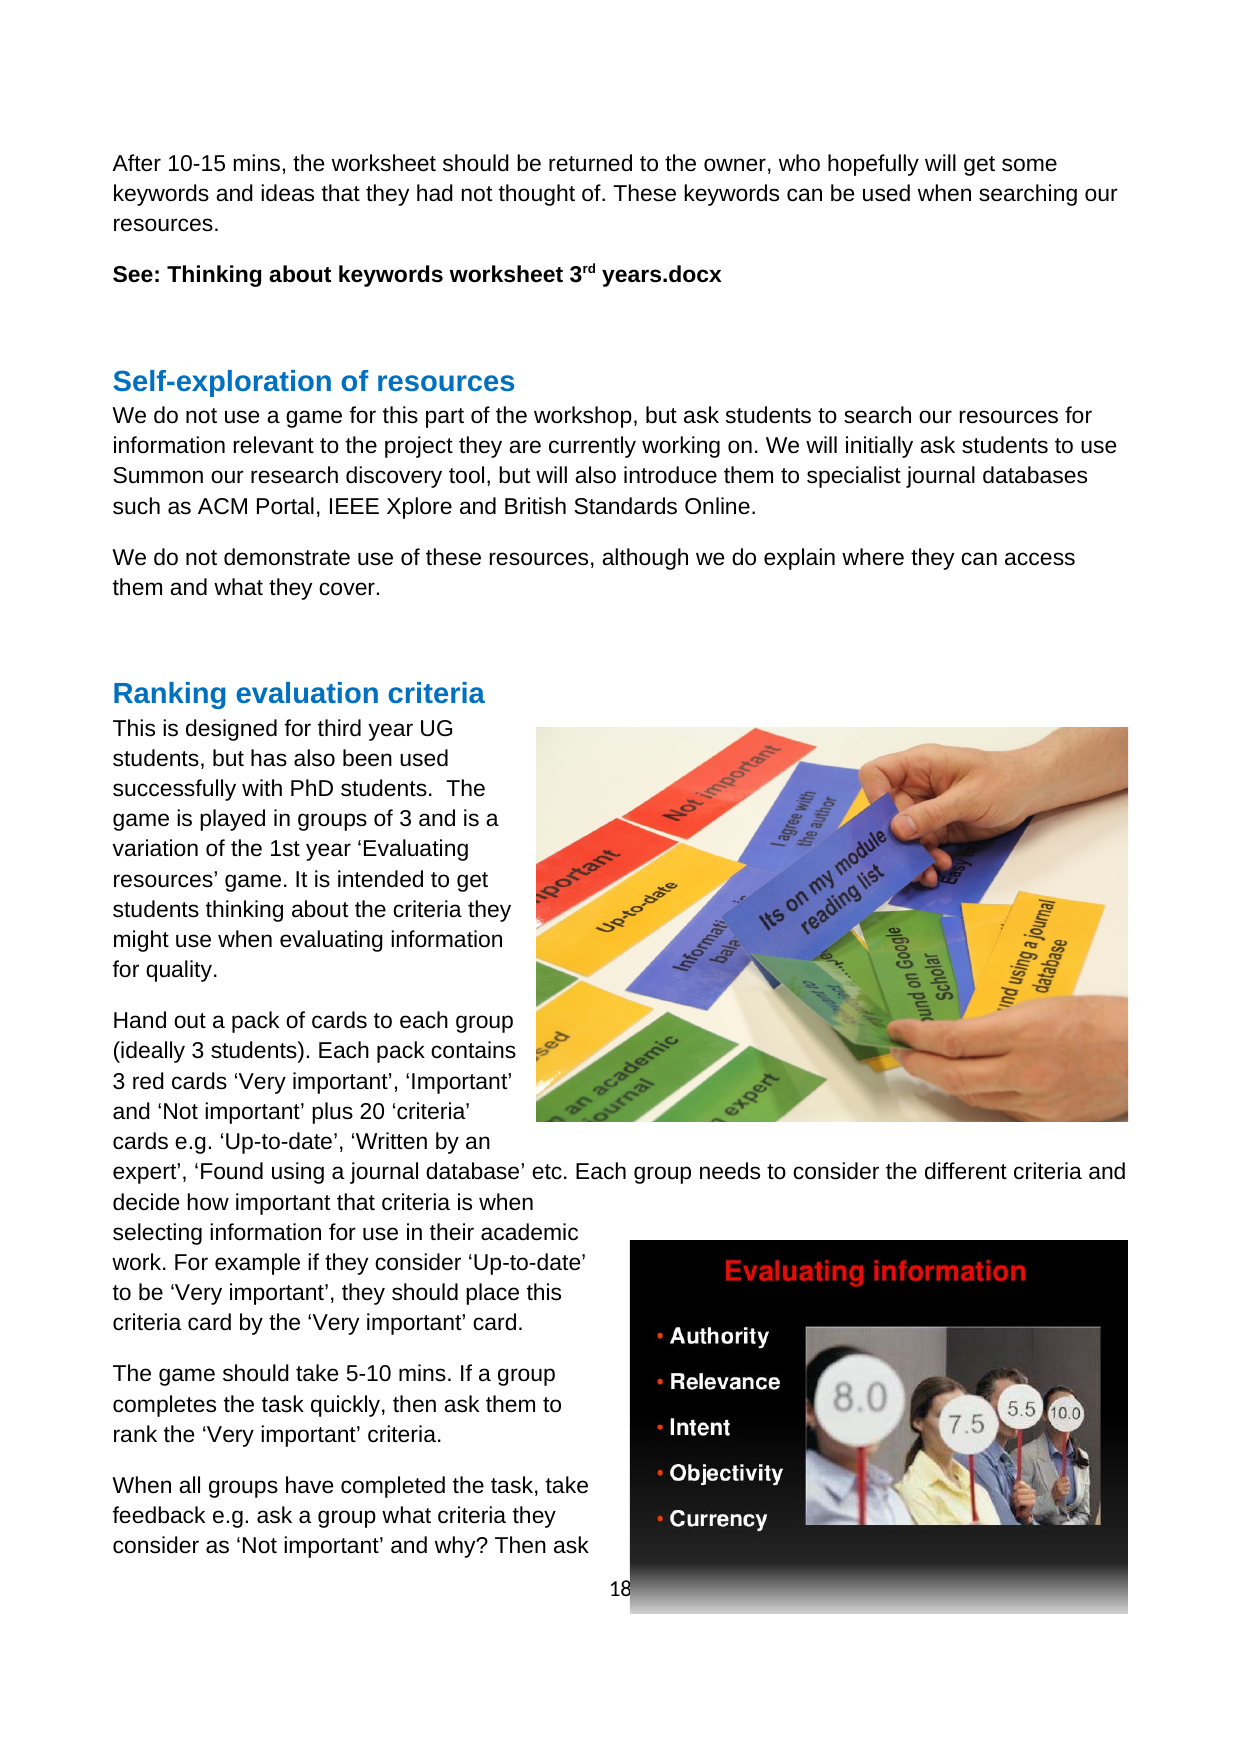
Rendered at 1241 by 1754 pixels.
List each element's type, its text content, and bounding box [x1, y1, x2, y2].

text The game should take 5-10 mins. If a group completes the task quickly, then ask them to rank the ‘Very important’ criteria. [112, 1360, 629, 1447]
subtitle Ranking evaluation criteria [112, 676, 1128, 709]
text After 10-15 mins, the worksheet should be returned to the owner, who hopefully will get some keywords and ideas that they had not thought of. These keywords can be used when searching our resources. [112, 150, 1128, 237]
text We do not use a game for this part of the workshop, but ask students to search our resources for information relevant to the project they are currently working on. We will initially ask students to use Summon our research discovery tool, but will also introduce them to specialist journal databases such as ACM Portal, IEEE Xplore and British Standards Online. [112, 402, 1128, 519]
text This is designed for third year UG students, but has also been used successfully with PhD students. The game is played in groups of 3 and is a variation of the 1st year ‘Evaluating resources’ game. It is intended to get students thinking about the criteria they might use when evaluating information for quality. [112, 714, 1128, 983]
picture [629, 1240, 1128, 1614]
text See: Thinking about keywords worksheet 3rd years.docx [112, 261, 1128, 288]
picture [536, 727, 1129, 1122]
subtitle Self-exploration of resources [112, 363, 1128, 397]
text Hand out a pack of cards to each group (ideally 3 students). Each pack contains 3 red cards ‘Very important’, ‘Important’ and ‘Not important’ plus 20 ‘criteria’ cards e.g. ‘Up-to-date’, ‘Written by an expert’, ‘Found using a journal database’ etc. Each group needs to consider the different criteria and decide how important that criteria is when selecting information for use in their academic work. For example if they consider ‘Up-to-date’ to be ‘Very important’, they should place this criteria card by the ‘Very important’ card. [112, 1007, 1128, 1336]
text We do not demonstrate use of these resources, although we do explain where they can access them and what they cover. [112, 544, 1128, 600]
